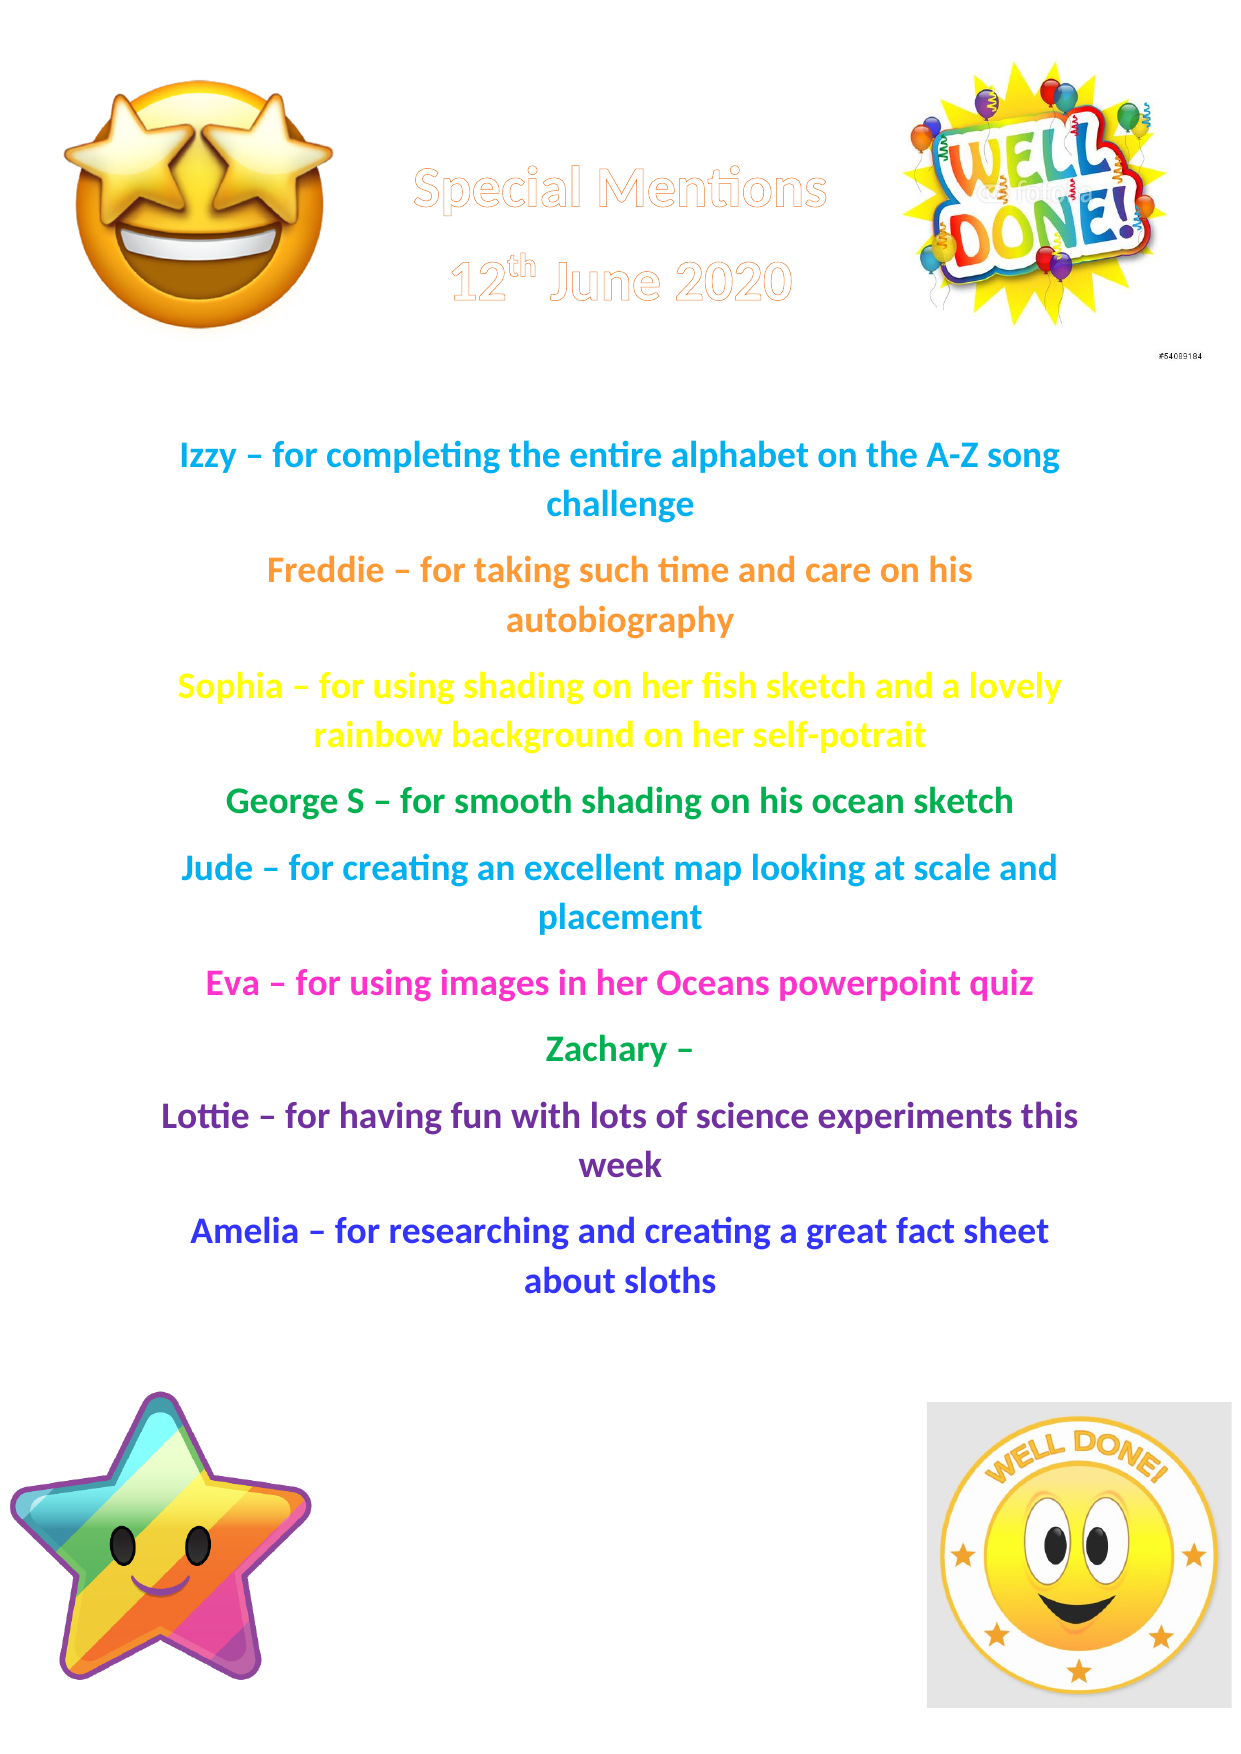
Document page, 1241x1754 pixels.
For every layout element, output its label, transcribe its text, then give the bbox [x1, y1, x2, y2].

picture [8, 1391, 313, 1681]
text Jude – for creating an excellent map looking at scale and placement [150, 844, 1090, 939]
picture [31, 34, 365, 368]
text Amelia – for researching and creating a great fact sheet about sloths [150, 1207, 1090, 1302]
text Freddie – for taking such time and care on his autobiography [150, 546, 1090, 642]
text Special Mentions [150, 150, 862, 221]
text Izzy – for completing the entire alphabet on the A-Z song challenge [150, 431, 1090, 526]
text Eva – for using images in her Oceans powerpoint quiz [150, 959, 1090, 1005]
picture [926, 1402, 1232, 1708]
text George S – for smooth shading on his ocean sketch [150, 777, 1090, 823]
text Zachary – [150, 1025, 1090, 1071]
text Lottie – for having fun with lots of science experiments this week [150, 1092, 1090, 1187]
text 12th June 2020 [150, 243, 862, 315]
text Sophia – for using shading on her fish sketch and a lovely rainbow background on her self-potrait [150, 662, 1090, 757]
picture [862, 19, 1205, 363]
